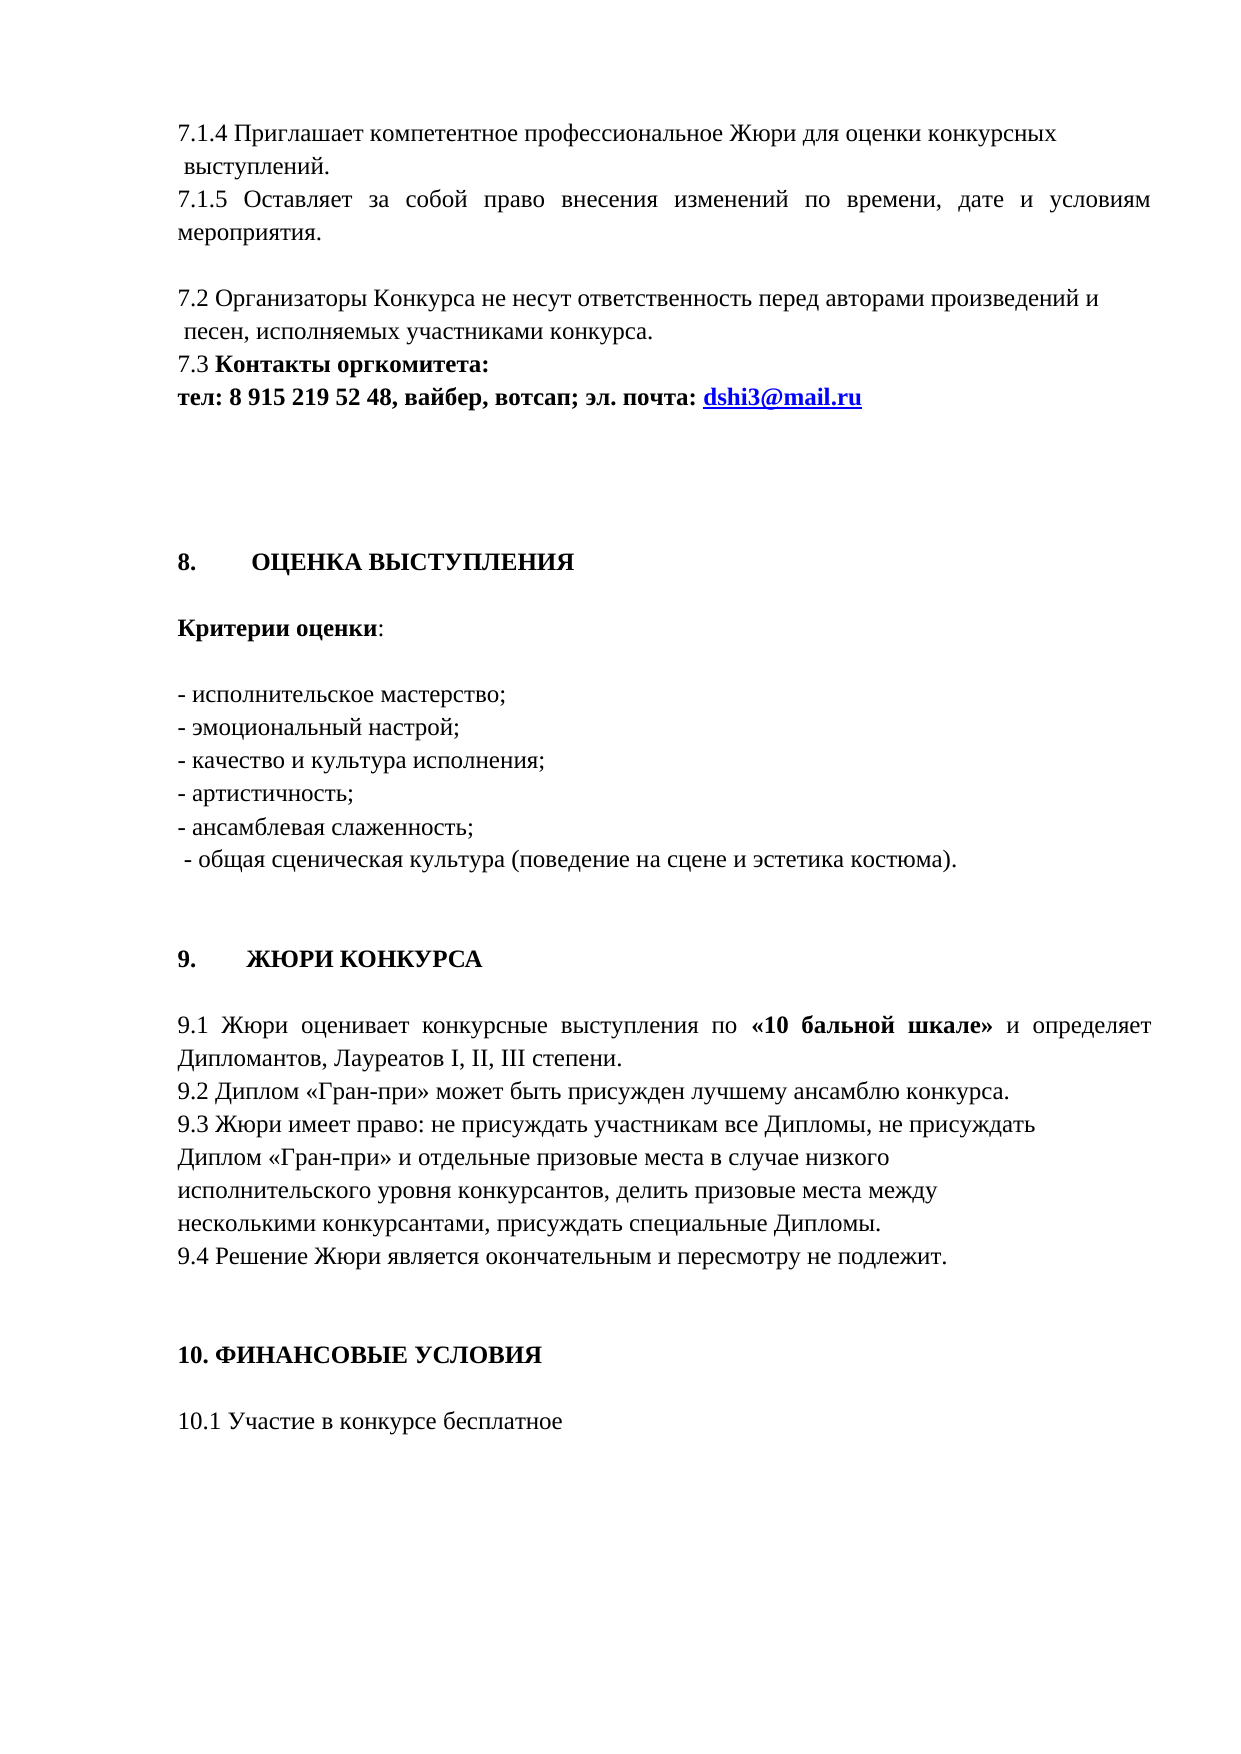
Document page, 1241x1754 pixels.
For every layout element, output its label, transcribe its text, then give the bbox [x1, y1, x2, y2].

text несколькими конкурсантами, присуждать специальные Дипломы. [177, 1208, 1152, 1237]
text 7.3 Контакты оргкомитета: [177, 349, 1152, 378]
text 7.2 Организаторы Конкурса не несут ответственность перед авторами произведений и [177, 283, 1152, 312]
list ЖЮРИ КОНКУРСА [177, 944, 1152, 972]
list - общая сценическая культура (поведение на сцене и эстетика костюма). [177, 844, 1152, 873]
text - исполнительское мастерство; [177, 679, 1152, 708]
text песен, исполняемых участниками конкурса. [177, 316, 1152, 345]
text 9.4 Решение Жюри является окончательным и пересмотру не подлежит. [177, 1241, 1152, 1269]
text - качество и культура исполнения; [177, 746, 1152, 774]
text - ансамблевая слаженность; [177, 812, 1152, 840]
text 7.1.4 Приглашает компетентное профессиональное Жюри для оценки конкурсных [177, 118, 1152, 147]
text Диплом «Гран-при» и отдельные призовые места в случае низкого [177, 1142, 1152, 1171]
text 9.1 Жюри оценивает конкурсные выступления по «10 бальной шкале» и определяет Дипломантов, Лауреатов I, II, III степени. [177, 1010, 1152, 1071]
text исполнительского уровня конкурсантов, делить призовые места между [177, 1175, 1152, 1203]
text - артистичность; [177, 778, 1152, 807]
text 10. ФИНАНСОВЫЕ УСЛОВИЯ [177, 1340, 1147, 1369]
text выступлений. [177, 151, 1152, 180]
list тел: 8 915 219 52 48, вайбер, вотсап; эл. почта: dshi3@mail.ru [177, 382, 1152, 411]
text 9.3 Жюри имеет право: не присуждать участникам все Дипломы, не присуждать [177, 1109, 1152, 1137]
list ОЦЕНКА ВЫСТУПЛЕНИЯ [177, 547, 1152, 576]
text Критерии оценки: [177, 613, 1152, 642]
text - эмоциональный настрой; [177, 712, 1152, 741]
text 7.1.5 Оставляет за собой право внесения изменений по времени, дате и условиям мероприятия. [177, 184, 1152, 246]
text 10.1 Участие в конкурсе бесплатное [177, 1406, 1152, 1435]
text 9.2 Диплом «Гран-при» может быть присужден лучшему ансамблю конкурса. [177, 1076, 1152, 1104]
